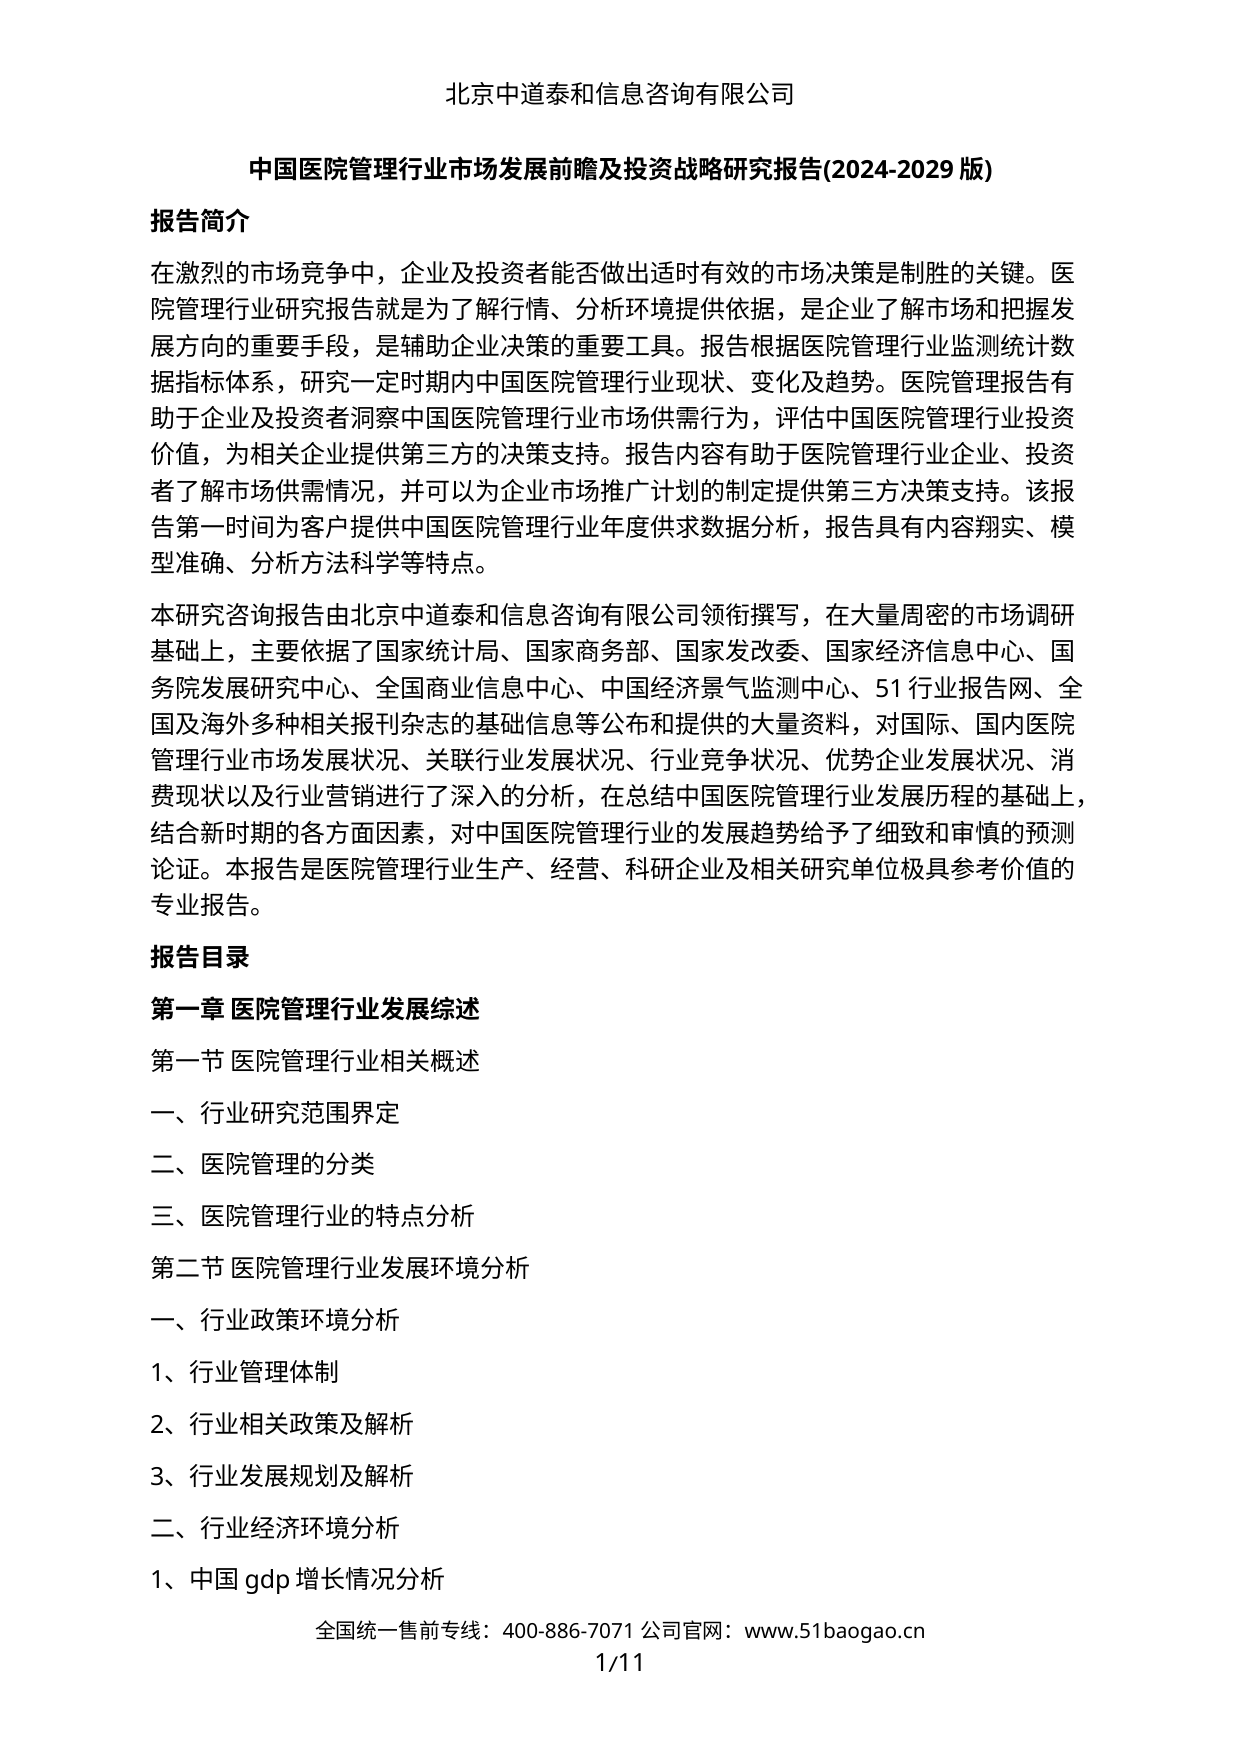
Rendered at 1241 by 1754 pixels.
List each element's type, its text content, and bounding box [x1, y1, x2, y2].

text 第一节 医院管理行业相关概述 [150, 1041, 1090, 1077]
text 在激烈的市场竞争中，企业及投资者能否做出适时有效的市场决策是制胜的关键。医院管理行业研究报告就是为了解行情、分析环境提供依据，是企业了解市场和把握发展方向的重要手段，是辅助企业决策的重要工具。报告根据医院管理行业监测统计数据指标体系，研究一定时期内中国医院管理行业现状、变化及趋势。医院管理报告有助于企业及投资者洞察中国医院管理行业市场供需行为，评估中国医院管理行业投资价值，为相关企业提供第三方的决策支持。报告内容有助于医院管理行业企业、投资者了解市场供需情况，并可以为企业市场推广计划的制定提供第三方决策支持。该报告第一时间为客户提供中国医院管理行业年度供求数据分析，报告具有内容翔实、模型准确、分析方法科学等特点。 [150, 254, 1090, 580]
text 二、医院管理的分类 [150, 1145, 1090, 1181]
text 一、行业政策环境分析 [150, 1301, 1090, 1337]
text 1、中国gdp增长情况分析 [150, 1560, 1090, 1596]
text 中国医院管理行业市场发展前瞻及投资战略研究报告(2024-2029版) [150, 150, 1090, 186]
text 报告简介 [150, 202, 1090, 238]
text 第二节 医院管理行业发展环境分析 [150, 1249, 1090, 1285]
text 2、行业相关政策及解析 [150, 1404, 1090, 1441]
text 一、行业研究范围界定 [150, 1093, 1090, 1129]
text 第一章 医院管理行业发展综述 [150, 989, 1090, 1026]
text 二、行业经济环境分析 [150, 1508, 1090, 1544]
text 3、行业发展规划及解析 [150, 1456, 1090, 1492]
text 1、行业管理体制 [150, 1352, 1090, 1389]
text 三、医院管理行业的特点分析 [150, 1197, 1090, 1233]
text 本研究咨询报告由北京中道泰和信息咨询有限公司领衔撰写，在大量周密的市场调研基础上，主要依据了国家统计局、国家商务部、国家发改委、国家经济信息中心、国务院发展研究中心、全国商业信息中心、中国经济景气监测中心、51行业报告网、全国及海外多种相关报刊杂志的基础信息等公布和提供的大量资料，对国际、国内医院管理行业市场发展状况、关联行业发展状况、行业竞争状况、优势企业发展状况、消费现状以及行业营销进行了深入的分析，在总结中国医院管理行业发展历程的基础上，结合新时期的各方面因素，对中国医院管理行业的发展趋势给予了细致和审慎的预测论证。本报告是医院管理行业生产、经营、科研企业及相关研究单位极具参考价值的专业报告。 [150, 596, 1090, 922]
text 报告目录 [150, 937, 1090, 974]
